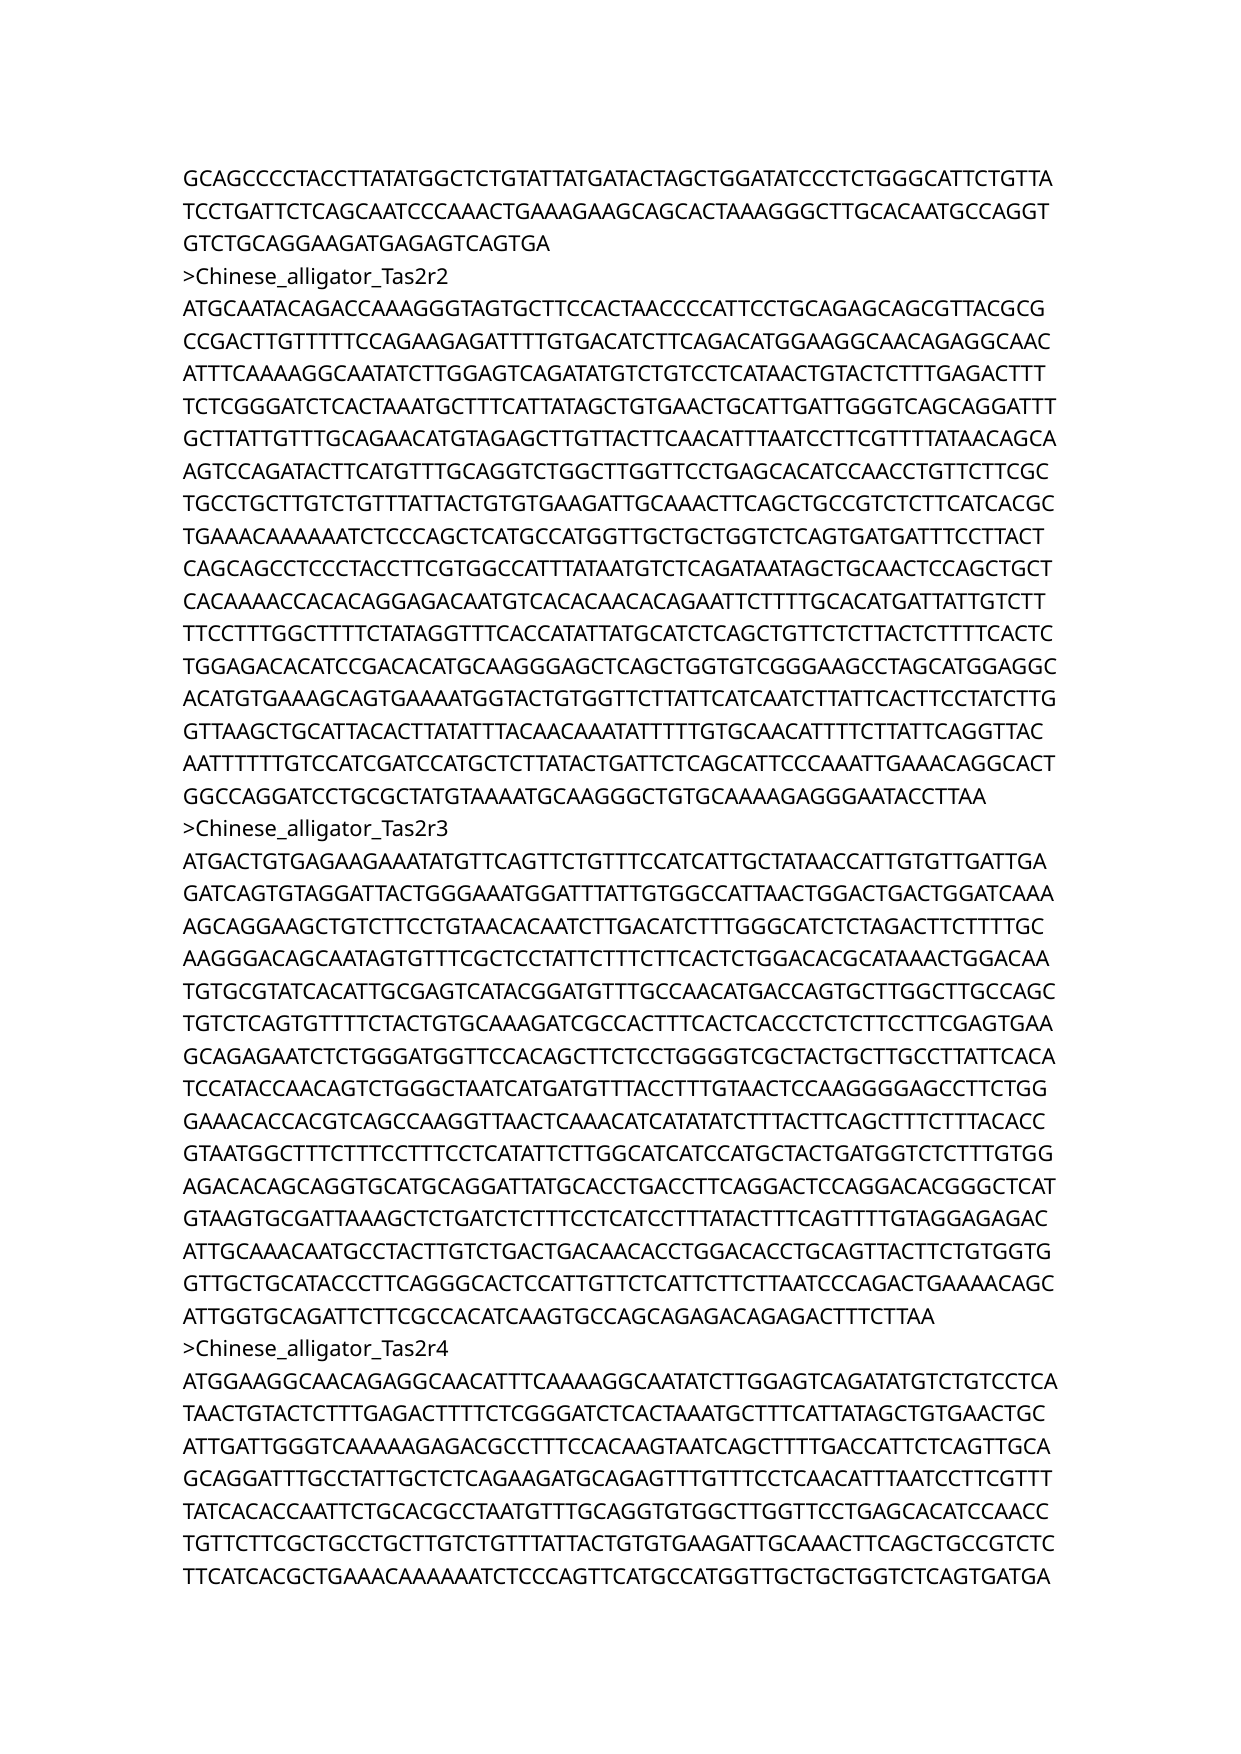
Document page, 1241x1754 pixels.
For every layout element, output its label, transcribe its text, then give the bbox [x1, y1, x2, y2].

text >Chinese_alligator_Tas2r4 [183, 1332, 1058, 1364]
text ATGACTGTGAGAAGAAATATGTTCAGTTCTGTTTCCATCATTGCTATAACCATTGTGTTGATTGAGATCAGTGTAGGATTACTGGGAAATGGATTTATTGTGGCCATTAACTGGACTGACTGGATCAAAAGCAGGAAGCTGTCTTCCTGTAACACAATCTTGACATCTTTGGGCATCTCTAGACTTCTTTTGCAAGGGACAGCAATAGTGTTTCGCTCCTATTCTTTCTTCACTCTGGACACGCATAAACTGGACAATGTGCGTATCACATTGCGAGTCATACGGATGTTTGCCAACATGACCAGTGCTTGGCTTGCCAGCTGTCTCAGTGTTTTCTACTGTGCAAAGATCGCCACTTTCACTCACCCTCTCTTCCTTCGAGTGAAGCAGAGAATCTCTGGGATGGTTCCACAGCTTCTCCTGGGGTCGCTACTGCTTGCCTTATTCACATCCATACCAACAGTCTGGGCTAATCATGATGTTTACCTTTGTAACTCCAAGGGGAGCCTTCTGGGAAACACCACGTCAGCCAAGGTTAACTCAAACATCATATATCTTTACTTCAGCTTTCTTTACACCGTAATGGCTTTCTTTCCTTTCCTCATATTCTTGGCATCATCCATGCTACTGATGGTCTCTTTGTGGAGACACAGCAGGTGCATGCAGGATTATGCACCTGACCTTCAGGACTCCAGGACACGGGCTCATGTAAGTGCGATTAAAGCTCTGATCTCTTTCCTCATCCTTTATACTTTCAGTTTTGTAGGAGAGACATTGCAAACAATGCCTACTTGTCTGACTGACAACACCTGGACACCTGCAGTTACTTCTGTGGTGGTTGCTGCATACCCTTCAGGGCACTCCATTGTTCTCATTCTTCTTAATCCCAGACTGAAAACAGCATTGGTGCAGATTCTTCGCCACATCAAGTGCCAGCAGAGACAGAGACTTTCTTAA [183, 844, 1058, 1332]
text >Chinese_alligator_Tas2r2 [183, 259, 1058, 292]
text ATGCAATACAGACCAAAGGGTAGTGCTTCCACTAACCCCATTCCTGCAGAGCAGCGTTACGCGCCGACTTGTTTTTCCAGAAGAGATTTTGTGACATCTTCAGACATGGAAGGCAACAGAGGCAACATTTCAAAAGGCAATATCTTGGAGTCAGATATGTCTGTCCTCATAACTGTACTCTTTGAGACTTTTCTCGGGATCTCACTAAATGCTTTCATTATAGCTGTGAACTGCATTGATTGGGTCAGCAGGATTTGCTTATTGTTTGCAGAACATGTAGAGCTTGTTACTTCAACATTTAATCCTTCGTTTTATAACAGCAAGTCCAGATACTTCATGTTTGCAGGTCTGGCTTGGTTCCTGAGCACATCCAACCTGTTCTTCGCTGCCTGCTTGTCTGTTTATTACTGTGTGAAGATTGCAAACTTCAGCTGCCGTCTCTTCATCACGCTGAAACAAAAAATCTCCCAGCTCATGCCATGGTTGCTGCTGGTCTCAGTGATGATTTCCTTACTCAGCAGCCTCCCTACCTTCGTGGCCATTTATAATGTCTCAGATAATAGCTGCAACTCCAGCTGCTCACAAAACCACACAGGAGACAATGTCACACAACACAGAATTCTTTTGCACATGATTATTGTCTTTTCCTTTGGCTTTTCTATAGGTTTCACCATATTATGCATCTCAGCTGTTCTCTTACTCTTTTCACTCTGGAGACACATCCGACACATGCAAGGGAGCTCAGCTGGTGTCGGGAAGCCTAGCATGGAGGCACATGTGAAAGCAGTGAAAATGGTACTGTGGTTCTTATTCATCAATCTTATTCACTTCCTATCTTGGTTAAGCTGCATTACACTTATATTTACAACAAATATTTTTGTGCAACATTTTCTTATTCAGGTTACAATTTTTTGTCCATCGATCCATGCTCTTATACTGATTCTCAGCATTCCCAAATTGAAACAGGCACTGGCCAGGATCCTGCGCTATGTAAAATGCAAGGGCTGTGCAAAAGAGGGAATACCTTAA [183, 292, 1058, 812]
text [183, 162, 1058, 259]
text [183, 1364, 1058, 1592]
text >Chinese_alligator_Tas2r3 [183, 812, 1058, 844]
